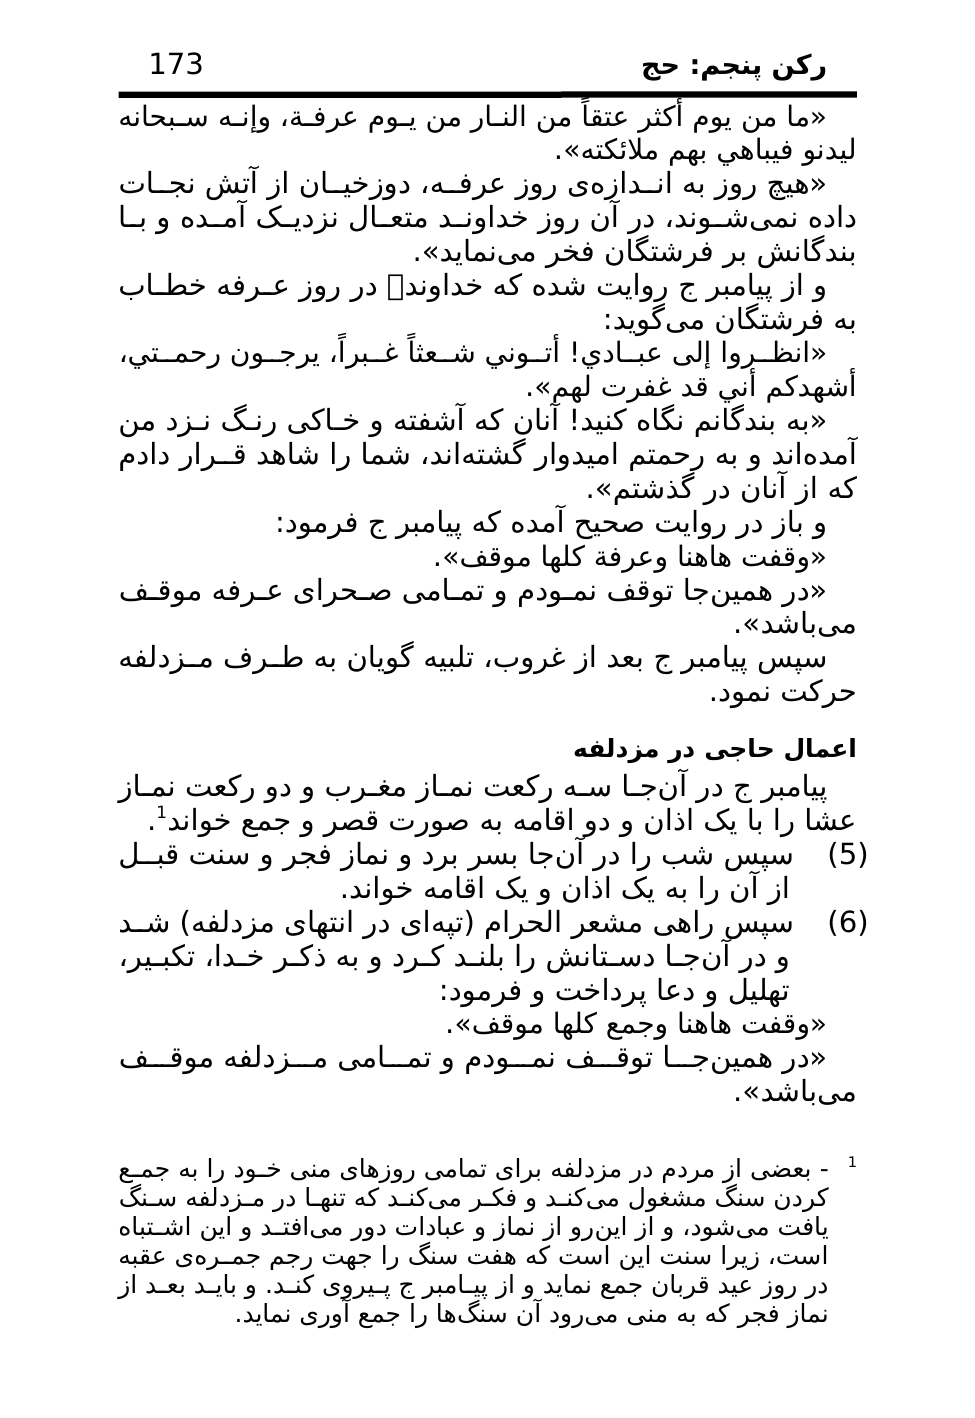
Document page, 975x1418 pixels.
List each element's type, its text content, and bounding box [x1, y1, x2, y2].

text «ما من يوم أكثر عتقاً من النار من يوم عرفة، وإنه سبحانه ليدنو فيباهي بهم ملائكته». [118, 100, 857, 167]
text سپس پیامبر ج بعد از غروب، تلبیه‌ گویان به‌ طرف مزدلفه‌ حرکت نمود. [118, 641, 857, 709]
text «وقفت هاهنا وعرفة كلها موقف». [118, 539, 857, 573]
text «در همین‌جا توقف نمودم و تمامی مزدلفه‌ موقف می‌باشد». [118, 1041, 857, 1109]
text اعمال حاجی در مزدلفه‌ [118, 734, 857, 763]
list سپس راهی‌ مشعر الحرام (تپه‌ای در انتهای مزدلفه‌) شد و در آن‌جا دستانش را بلند کرد و به‌ ذکر خدا، تکبیر، تهلیل و دعا پرداخت و فرمود: [118, 905, 827, 1007]
text و باز در روایت صحیح آمده‌ که‌ پیامبر ج فرمود: [118, 505, 857, 539]
list سپس شب را در آن‌جا بسر ‌برد و نماز فجر و سنت قبل از آن را به‌ یک اذان و یک اقامه‌ ‌خواند. [118, 837, 827, 905]
text «به‌ بندگانم نگاه کنید! آنان که‌ آشفته‌ و خاکی رنگ نزد من آمده‌اند و به‌ رحمتم امیدوار گشته‌اند، شما را شاهد قرار دادم که‌ از آنان در گذشتم». [118, 403, 857, 505]
text و از پیامبر ج روایت شده‌ که‌ خداوند در روز عرفه‌ خطاب به‌ فرشتگان می‌گوید: [118, 268, 857, 336]
text «هیچ روز به‌ اندازه‌ی روز عرفه،‌ دوزخیان از آتش نجات داده‌ نمی‌شوند، در آن روز خداوند متعال نزدیک آمده‌ و با بندگانش بر فرشتگان فخر می‌نماید». [118, 167, 857, 268]
text پیامبر ج در آن‌جا سه‌ رکعت نماز مغرب و دو رکعت نماز عشا را با یک اذان و دو اقامه‌ به‌ صورت قصر و جمع خواند. [118, 769, 857, 837]
text «وقفت هاهنا وجمع كلها موقف». [118, 1007, 857, 1041]
text «در همین‌جا توقف نمودم و تمامی صحرای عرفه‌ موقف می‌باشد». [118, 573, 857, 641]
text «انظروا إلى عبادي! أتوني شعثاً غبراً، يرجون رحمتي، أشهدكم أني قد غفرت لهم». [118, 336, 857, 403]
